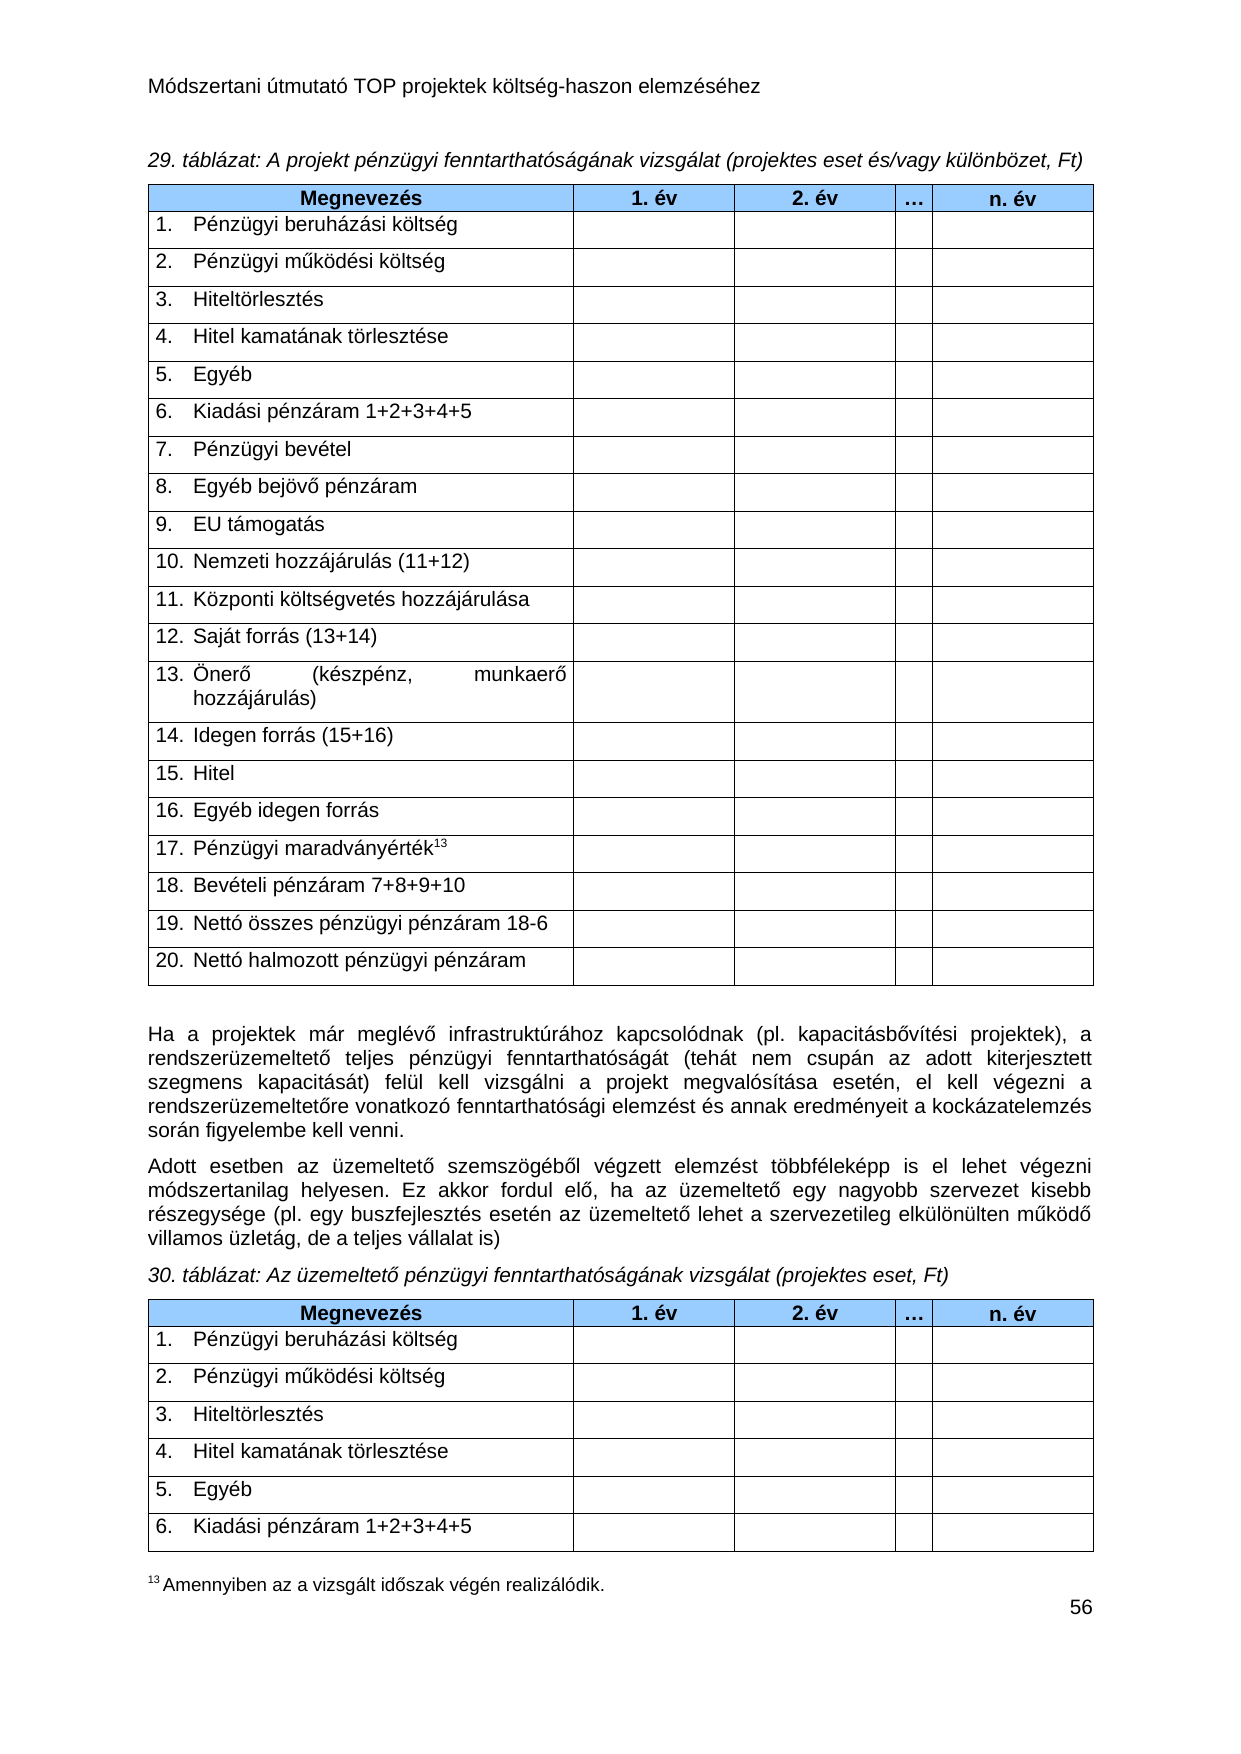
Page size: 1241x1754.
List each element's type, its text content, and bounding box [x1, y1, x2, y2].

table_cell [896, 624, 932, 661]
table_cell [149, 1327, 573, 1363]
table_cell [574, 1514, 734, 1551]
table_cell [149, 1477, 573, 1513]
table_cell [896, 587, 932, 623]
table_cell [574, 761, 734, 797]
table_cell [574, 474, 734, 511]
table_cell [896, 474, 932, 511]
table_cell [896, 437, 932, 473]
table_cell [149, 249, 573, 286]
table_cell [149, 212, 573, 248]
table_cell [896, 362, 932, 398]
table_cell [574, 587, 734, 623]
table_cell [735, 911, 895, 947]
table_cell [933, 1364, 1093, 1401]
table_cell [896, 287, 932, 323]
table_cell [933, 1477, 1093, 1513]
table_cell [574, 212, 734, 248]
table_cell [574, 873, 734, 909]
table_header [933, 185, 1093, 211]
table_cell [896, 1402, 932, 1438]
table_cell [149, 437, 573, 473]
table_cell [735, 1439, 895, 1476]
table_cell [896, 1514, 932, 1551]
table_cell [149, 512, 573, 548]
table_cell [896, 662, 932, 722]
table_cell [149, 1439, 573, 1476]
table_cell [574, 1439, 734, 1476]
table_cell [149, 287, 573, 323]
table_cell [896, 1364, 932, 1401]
text 30. táblázat: Az üzemeltető pénzügyi fenntarthatóságának vizsgálat (projektes eset, Ft) [148, 1263, 1093, 1287]
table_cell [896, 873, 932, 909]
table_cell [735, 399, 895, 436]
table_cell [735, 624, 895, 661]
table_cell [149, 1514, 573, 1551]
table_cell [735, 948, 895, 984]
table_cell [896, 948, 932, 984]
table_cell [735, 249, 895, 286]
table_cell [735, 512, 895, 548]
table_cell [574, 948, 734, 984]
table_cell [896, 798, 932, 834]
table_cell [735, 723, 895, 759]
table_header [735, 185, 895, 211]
text Ha a projektek már meglévő infrastruktúrához kapcsolódnak (pl. kapacitásbővítési projektek), a rendszerüzemeltető teljes pénzügyi fenntarthatóságát (tehát nem csupán az adott kiterjesztett szegmens kapacitását) felül kell vizsgálni a projekt megvalósítása esetén, el kell végezni a rendszerüzemeltetőre vonatkozó fenntarthatósági elemzést és annak eredményeit a kockázatelemzés során figyelembe kell venni. [148, 1022, 1093, 1142]
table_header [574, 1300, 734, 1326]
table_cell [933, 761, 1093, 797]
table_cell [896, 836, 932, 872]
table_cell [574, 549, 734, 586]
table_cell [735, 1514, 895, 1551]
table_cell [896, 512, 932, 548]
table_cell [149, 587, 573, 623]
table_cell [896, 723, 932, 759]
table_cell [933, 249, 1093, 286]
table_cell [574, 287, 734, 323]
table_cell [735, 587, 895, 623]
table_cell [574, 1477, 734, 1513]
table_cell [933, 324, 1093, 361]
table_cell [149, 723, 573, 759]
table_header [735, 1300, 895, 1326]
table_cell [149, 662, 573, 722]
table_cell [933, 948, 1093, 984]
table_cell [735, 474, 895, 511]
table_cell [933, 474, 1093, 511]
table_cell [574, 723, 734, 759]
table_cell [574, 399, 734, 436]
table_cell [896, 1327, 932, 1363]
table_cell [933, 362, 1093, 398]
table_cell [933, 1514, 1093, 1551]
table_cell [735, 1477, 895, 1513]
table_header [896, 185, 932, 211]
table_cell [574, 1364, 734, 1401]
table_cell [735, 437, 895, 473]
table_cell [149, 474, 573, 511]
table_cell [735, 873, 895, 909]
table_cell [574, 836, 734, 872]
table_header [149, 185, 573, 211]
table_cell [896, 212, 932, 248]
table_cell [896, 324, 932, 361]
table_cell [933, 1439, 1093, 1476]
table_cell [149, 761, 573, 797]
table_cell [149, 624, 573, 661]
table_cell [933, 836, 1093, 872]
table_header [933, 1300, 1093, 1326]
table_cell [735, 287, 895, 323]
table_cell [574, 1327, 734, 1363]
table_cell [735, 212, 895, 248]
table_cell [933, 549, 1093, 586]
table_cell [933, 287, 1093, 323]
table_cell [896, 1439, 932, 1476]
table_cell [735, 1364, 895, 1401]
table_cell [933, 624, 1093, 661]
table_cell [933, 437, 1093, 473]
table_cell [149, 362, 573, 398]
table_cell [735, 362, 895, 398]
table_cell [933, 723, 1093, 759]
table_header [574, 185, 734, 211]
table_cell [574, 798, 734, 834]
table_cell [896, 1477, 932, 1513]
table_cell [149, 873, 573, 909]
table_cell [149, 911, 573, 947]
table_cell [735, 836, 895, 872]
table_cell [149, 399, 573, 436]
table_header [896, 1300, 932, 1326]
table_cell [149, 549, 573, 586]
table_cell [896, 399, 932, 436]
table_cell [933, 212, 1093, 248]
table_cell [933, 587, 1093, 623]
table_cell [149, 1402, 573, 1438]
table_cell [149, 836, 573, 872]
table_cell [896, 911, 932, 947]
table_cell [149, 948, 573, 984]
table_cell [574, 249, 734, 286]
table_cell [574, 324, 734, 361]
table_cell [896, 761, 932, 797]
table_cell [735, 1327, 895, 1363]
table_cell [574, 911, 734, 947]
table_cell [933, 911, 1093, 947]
text Adott esetben az üzemeltető szemszögéből végzett elemzést többféleképp is el lehet végezni módszertanilag helyesen. Ez akkor fordul elő, ha az üzemeltető egy nagyobb szervezet kisebb részegysége (pl. egy buszfejlesztés esetén az üzemeltető lehet a szervezetileg elkülönülten működő villamos üzletág, de a teljes vállalat is) [148, 1154, 1093, 1250]
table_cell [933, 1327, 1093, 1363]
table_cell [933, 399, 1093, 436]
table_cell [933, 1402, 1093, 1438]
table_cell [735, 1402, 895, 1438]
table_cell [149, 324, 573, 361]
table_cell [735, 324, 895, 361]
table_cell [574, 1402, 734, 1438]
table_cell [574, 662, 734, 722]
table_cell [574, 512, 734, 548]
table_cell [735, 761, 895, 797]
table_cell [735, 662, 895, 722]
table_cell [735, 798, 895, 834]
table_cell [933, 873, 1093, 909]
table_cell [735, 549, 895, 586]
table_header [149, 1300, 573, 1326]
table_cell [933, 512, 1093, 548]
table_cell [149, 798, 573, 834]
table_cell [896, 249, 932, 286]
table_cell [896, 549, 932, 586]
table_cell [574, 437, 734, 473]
text 29. táblázat: A projekt pénzügyi fenntarthatóságának vizsgálat (projektes eset és/vagy különbözet, Ft) [148, 148, 1093, 172]
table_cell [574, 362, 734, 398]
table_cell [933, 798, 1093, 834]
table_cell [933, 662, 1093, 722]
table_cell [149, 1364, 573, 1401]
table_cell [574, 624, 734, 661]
